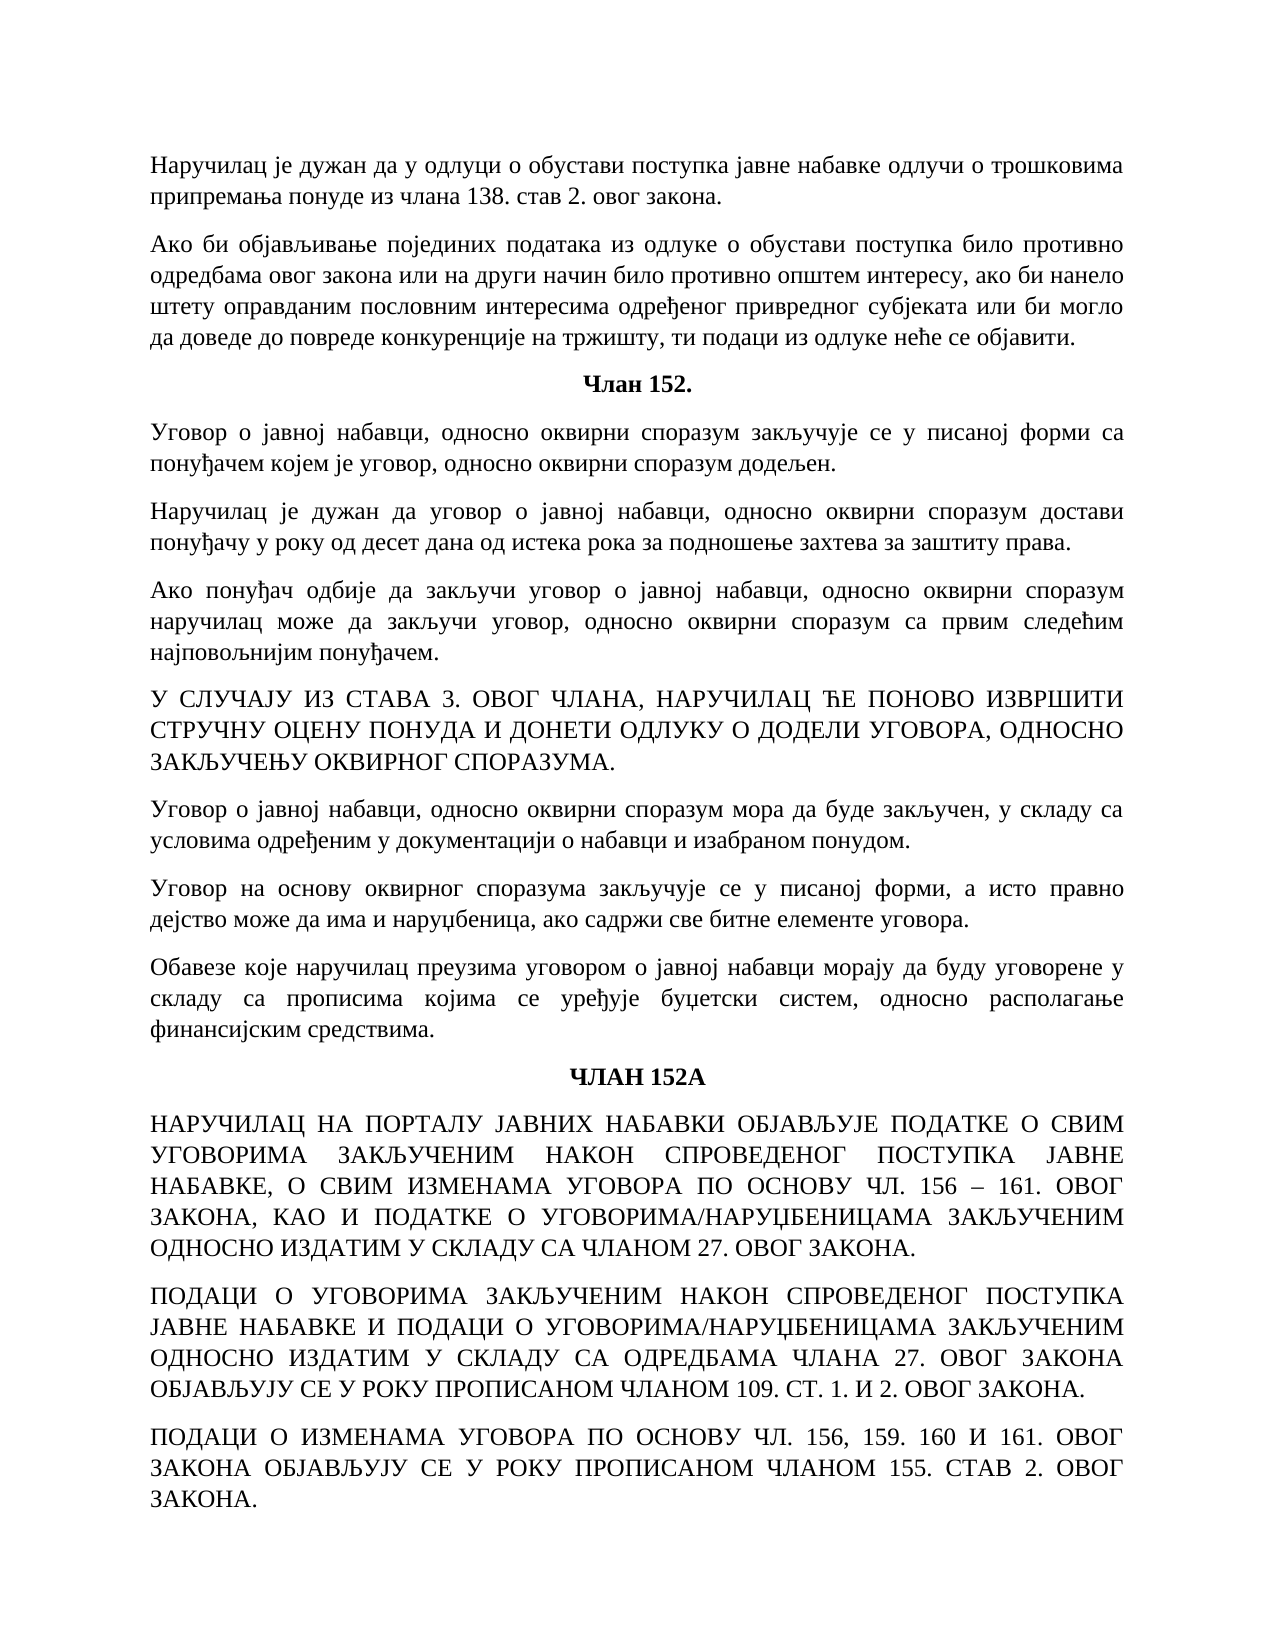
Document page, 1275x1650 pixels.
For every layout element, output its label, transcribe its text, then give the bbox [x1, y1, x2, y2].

text Ако понуђач одбије да закључи уговор о јавној набавци, односно оквирни споразум наручилац може да закључи уговор, односно оквирни споразум са првим следећим најповољнијим понуђачем. [150, 575, 1125, 666]
text Уговор о јавној набавци, односно оквирни споразум закључује се у писаној форми са понуђачем којем је уговор, односно оквирни споразум додељен. [150, 417, 1125, 477]
text Уговор на основу оквирног споразума закључује се у писаној форми, а исто правно дејство може да има и наруџбеница, ако садржи све битне елементе уговора. [150, 873, 1125, 933]
text Обавезе које наручилац преузима уговором о јавној набавци морају да буду уговорене у складу са прописима којима се уређује буџетски систем, односно располагање финансијским средствима. [150, 952, 1125, 1043]
text Уговор о јавној набавци, односно оквирни споразум мора да буде закључен, у складу са условима одређеним у документацији о набавци и изабраном понудом. [150, 794, 1125, 854]
text Ако би објављивање појединих података из одлуке о обустави поступка било противно одредбама овог закона или на други начин било противно општем интересу, ако би нанело штету оправданим пословним интересима одређеног привредног субјеката или би могло да доведе до повреде конкуренције на тржишту, ти подаци из одлуке неће се објавити. [150, 229, 1125, 351]
text Члан 152. [150, 369, 1125, 398]
text У СЛУЧАЈУ ИЗ СТАВА 3. ОВОГ ЧЛАНА, НАРУЧИЛАЦ ЋЕ ПОНОВО ИЗВРШИТИ СТРУЧНУ ОЦЕНУ ПОНУДА И ДОНЕТИ ОДЛУКУ О ДОДЕЛИ УГОВОРА, ОДНОСНО ЗАКЉУЧЕЊУ ОКВИРНОГ СПОРАЗУМА. [150, 684, 1125, 775]
text ПОДАЦИ О ИЗМЕНАМА УГОВОРА ПО ОСНОВУ ЧЛ. 156, 159. 160 И 161. ОВОГ ЗАКОНА ОБЈАВЉУЈУ СЕ У РОКУ ПРОПИСАНОМ ЧЛАНОМ 155. СТАВ 2. ОВОГ ЗАКОНА. [150, 1422, 1125, 1513]
text Наручилац је дужан да уговор о јавној набавци, односно оквирни споразум достави понуђачу у року од десет дана од истека рока за подношење захтева за заштиту права. [150, 496, 1125, 556]
text Наручилац је дужан да у одлуци о обустави поступка јавне набавке одлучи о трошковима припремања понуде из члана 138. став 2. овог закона. [150, 150, 1125, 210]
text ПОДАЦИ О УГОВОРИМА ЗАКЉУЧЕНИМ НАКОН СПРОВЕДЕНОГ ПОСТУПКА ЈАВНЕ НАБАВКЕ И ПОДАЦИ О УГОВОРИМА/НАРУЏБЕНИЦАМА ЗАКЉУЧЕНИМ ОДНОСНО ИЗДАТИМ У СКЛАДУ СА ОДРЕДБАМА ЧЛАНА 27. ОВОГ ЗАКОНА ОБЈАВЉУЈУ СЕ У РОКУ ПРОПИСАНОМ ЧЛАНОМ 109. СТ. 1. И 2. ОВОГ ЗАКОНА. [150, 1281, 1125, 1403]
text ЧЛАН 152А [150, 1062, 1125, 1090]
text НАРУЧИЛАЦ НА ПОРТАЛУ ЈАВНИХ НАБАВКИ ОБЈАВЉУЈЕ ПОДАТКЕ О СВИМ УГОВОРИМА ЗАКЉУЧЕНИМ НАКОН СПРОВЕДЕНОГ ПОСТУПКА ЈАВНЕ НАБАВКЕ, О СВИМ ИЗМЕНАМА УГОВОРА ПО ОСНОВУ ЧЛ. 156 – 161. ОВОГ ЗАКОНА, КАО И ПОДАТКЕ О УГОВОРИМА/НАРУЏБЕНИЦАМА ЗАКЉУЧЕНИМ ОДНОСНО ИЗДАТИМ У СКЛАДУ СА ЧЛАНОМ 27. ОВОГ ЗАКОНА. [150, 1109, 1125, 1262]
